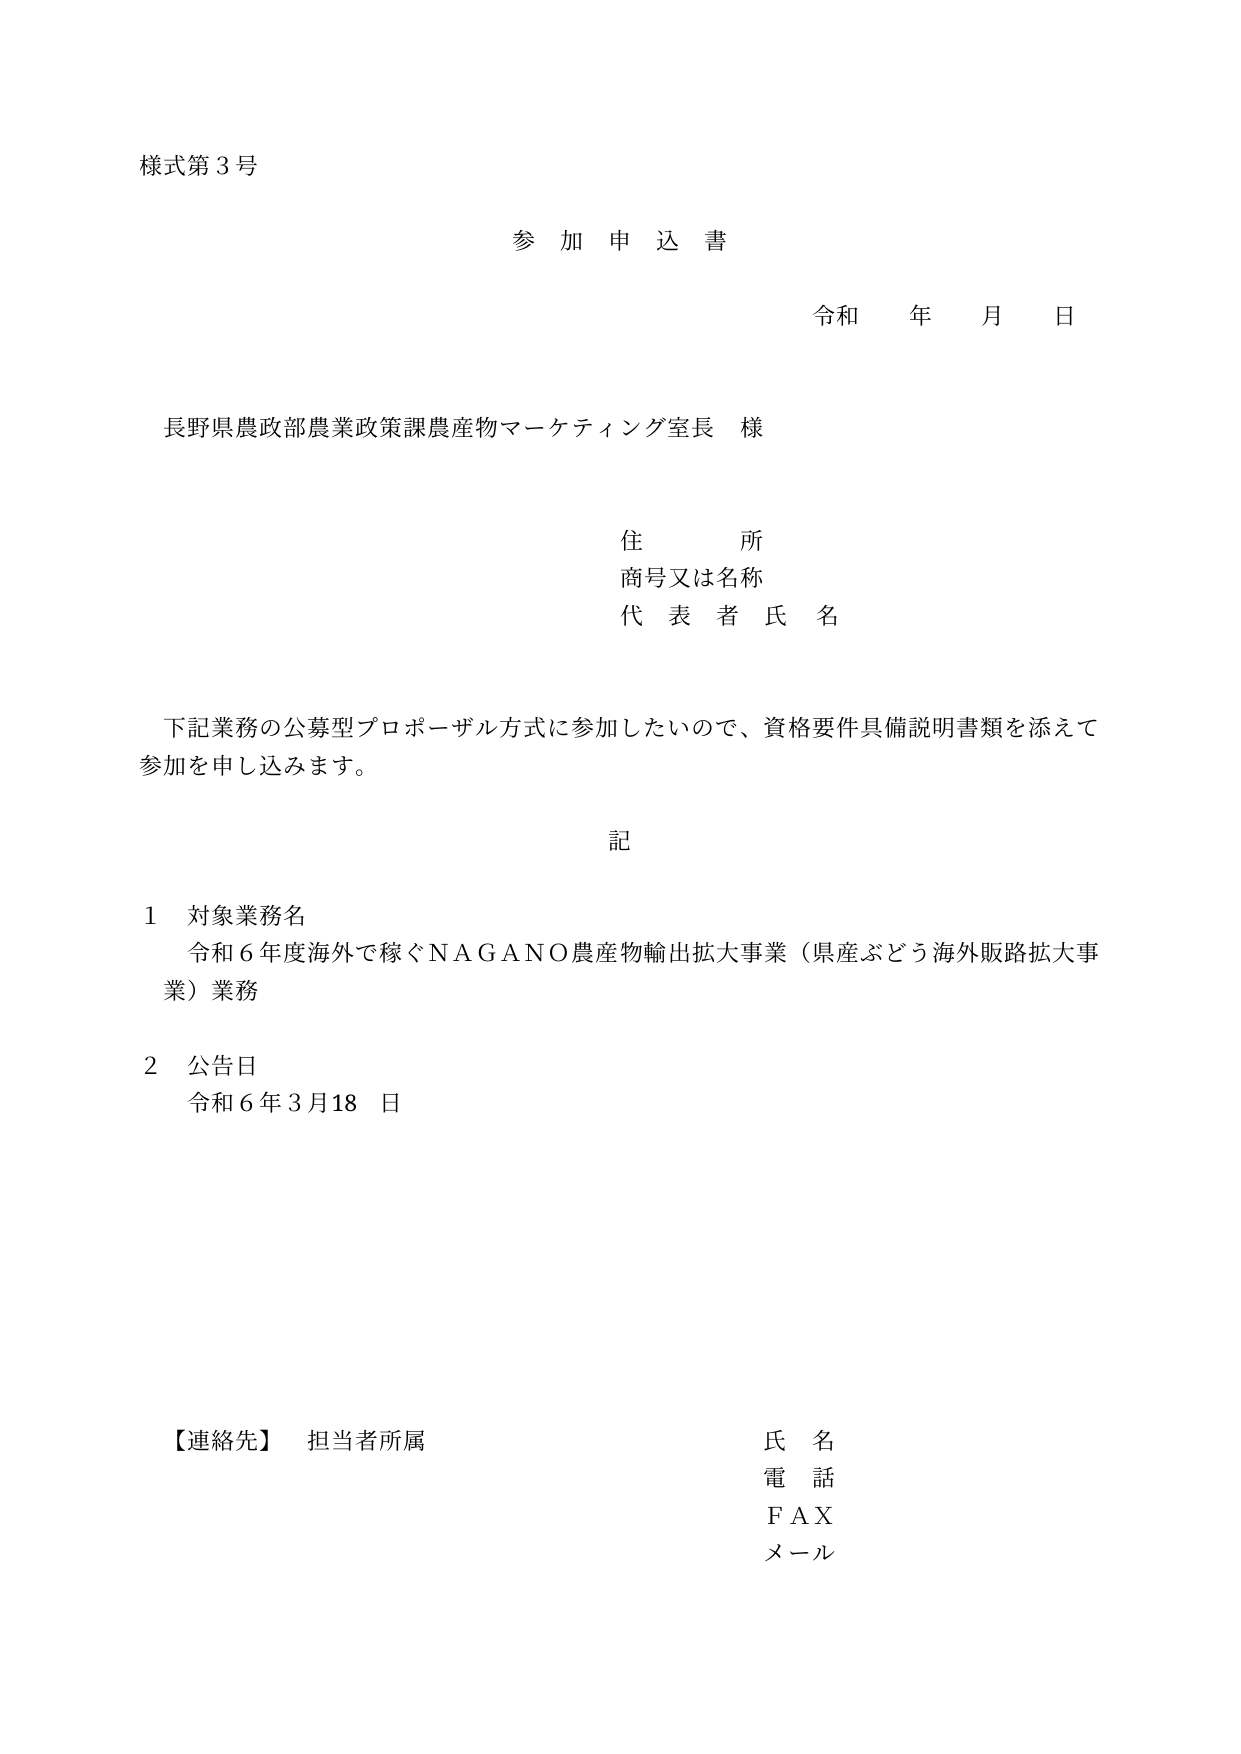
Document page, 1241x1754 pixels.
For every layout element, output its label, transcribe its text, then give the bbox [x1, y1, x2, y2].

text メール [163, 1533, 1101, 1571]
text 令和 年 月 日 [139, 296, 1077, 333]
text 記 [139, 821, 1101, 858]
text 電 話 [163, 1458, 1101, 1496]
text 様式第３号 [139, 146, 1101, 183]
text 令和６年３月18日 [163, 1083, 1101, 1121]
text 長野県農政部農業政策課農産物マーケティング室長 様 [163, 408, 1101, 446]
text １ 対象業務名 [139, 896, 1101, 933]
text 【連絡先】 担当者所属 氏 名 [163, 1421, 1101, 1458]
text 令和６年度海外で稼ぐＮＡＧＡＮＯ農産物輸出拡大事業（県産ぶどう海外販路拡大事業）業務 [139, 933, 1101, 1008]
text ２ 公告日 [139, 1046, 1101, 1083]
text 商号又は名称 [597, 558, 1101, 596]
text 代表者氏名 [597, 596, 1101, 633]
text ＦＡＸ [163, 1496, 1101, 1533]
text 住 所 [597, 521, 1101, 558]
text 下記業務の公募型プロポーザル方式に参加したいので、資格要件具備説明書類を添えて参加を申し込みます。 [139, 708, 1101, 783]
text 参 加 申 込 書 [139, 221, 1101, 258]
